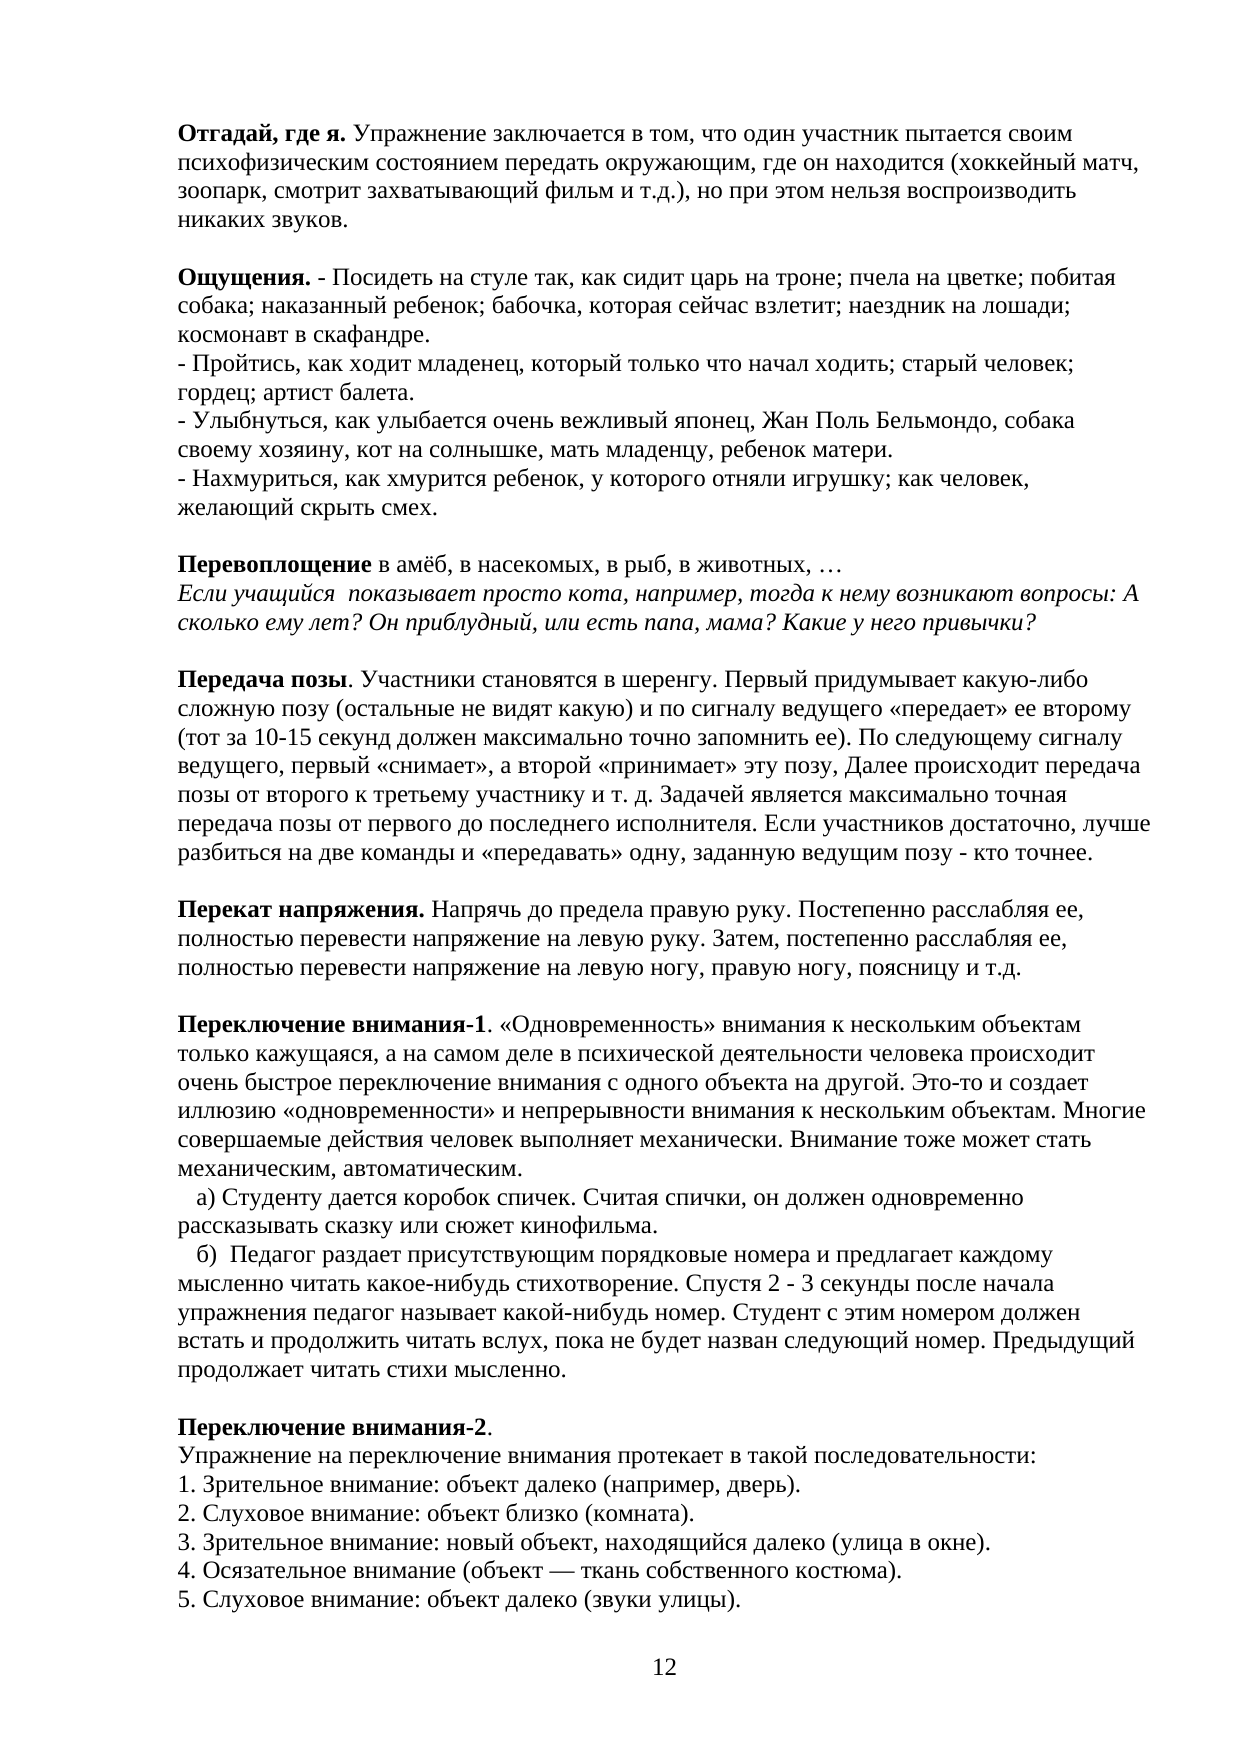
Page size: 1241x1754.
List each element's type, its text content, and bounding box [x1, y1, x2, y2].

text Переключение внимания-1. «Одновременность» внимания к нескольким объектам только кажущаяся, а на самом деле в психической деятельности человека происходит очень быстрое переключение внимания с одного объекта на другой. Это-то и создает иллюзию «одновременности» и непрерывности внимания к нескольким объектам. Многие совершаемые действия человек выполняет механически. Внимание тоже может стать механическим, автоматическим. [177, 1009, 1152, 1182]
text 5. Слуховое внимание: объект далеко (звуки улицы). [177, 1584, 1152, 1613]
text - Пройтись, как ходит младенец, который только что начал ходить; старый человек; гордец; артист балета. [177, 348, 1152, 406]
text 2. Слуховое внимание: объект близко (комната). [177, 1498, 1152, 1527]
text а) Студенту дается коробок спичек. Считая спички, он должен одновременно рассказывать сказку или сюжет кинофильма. [177, 1182, 1152, 1239]
text Перевоплощение в амёб, в насекомых, в рыб, в животных, … [177, 549, 1152, 578]
text Если учащийся показывает просто кота, например, тогда к нему возникают вопросы: А сколько ему лет? Он приблудный, или есть папа, мама? Какие у него привычки? [177, 578, 1152, 636]
text - Улыбнуться, как улыбается очень вежливый японец, Жан Поль Бельмондо, собака своему хозяину, кот на солнышке, мать младенцу, ребенок матери. [177, 406, 1152, 463]
text Перекат напряжения. Напрячь до предела правую руку. Постепенно расслабляя ее, полностью перевести напряжение на левую руку. Затем, постепенно расслабляя ее, полностью перевести напряжение на левую ногу, правую ногу, поясницу и т.д. [177, 894, 1152, 981]
text Ощущения. - Посидеть на стуле так, как сидит царь на троне; пчела на цветке; побитая собака; наказанный ребенок; бабочка, которая сейчас взлетит; наездник на лошади; космонавт в скафандре. [177, 262, 1152, 348]
text Отгадай, где я. Упражнение заключается в том, что один участник пытается своим психофизическим состоянием передать окружающим, где он находится (хоккейный матч, зоопарк, смотрит захватывающий фильм и т.д.), но при этом нельзя воспроизводить никаких звуков. [177, 118, 1152, 233]
text 4. Осязательное внимание (объект — ткань собственного костюма). [177, 1556, 1152, 1584]
text 1. Зрительное внимание: объект далеко (например, дверь). [177, 1469, 1152, 1498]
text - Нахмуриться, как хмурится ребенок, у которого отняли игрушку; как человек, желающий скрыть смех. [177, 463, 1152, 521]
text Переключение внимания-2. [177, 1412, 1152, 1441]
text Упражнение на переключение внимания протекает в такой последовательности: [177, 1441, 1152, 1469]
text 3. Зрительное внимание: новый объект, находящийся далеко (улица в окне). [177, 1527, 1152, 1556]
text Передача позы. Участники становятся в шеренгу. Первый придумывает какую-либо сложную позу (остальные не видят какую) и по сигналу ведущего «передает» ее второму (тот за 10-15 секунд должен максимально точно запомнить ее). По следующему сигналу ведущего, первый «снимает», а второй «принимает» эту позу, Далее происходит передача позы от второго к третьему участнику и т. д. Задачей является максимально точная передача позы от первого до последнего исполнителя. Если участников достаточно, лучше разбиться на две команды и «передавать» одну, заданную ведущим позу - кто точнее. [177, 664, 1152, 866]
text б) Педагог раздает присутствующим порядковые номера и предлагает каждому мысленно читать какое-нибудь стихотворение. Спустя 2 - 3 секунды после начала упражнения педагог называет какой-нибудь номер. Студент с этим номером должен встать и продолжить читать вслух, пока не будет назван следующий номер. Предыдущий продолжает читать стихи мысленно. [177, 1239, 1152, 1383]
